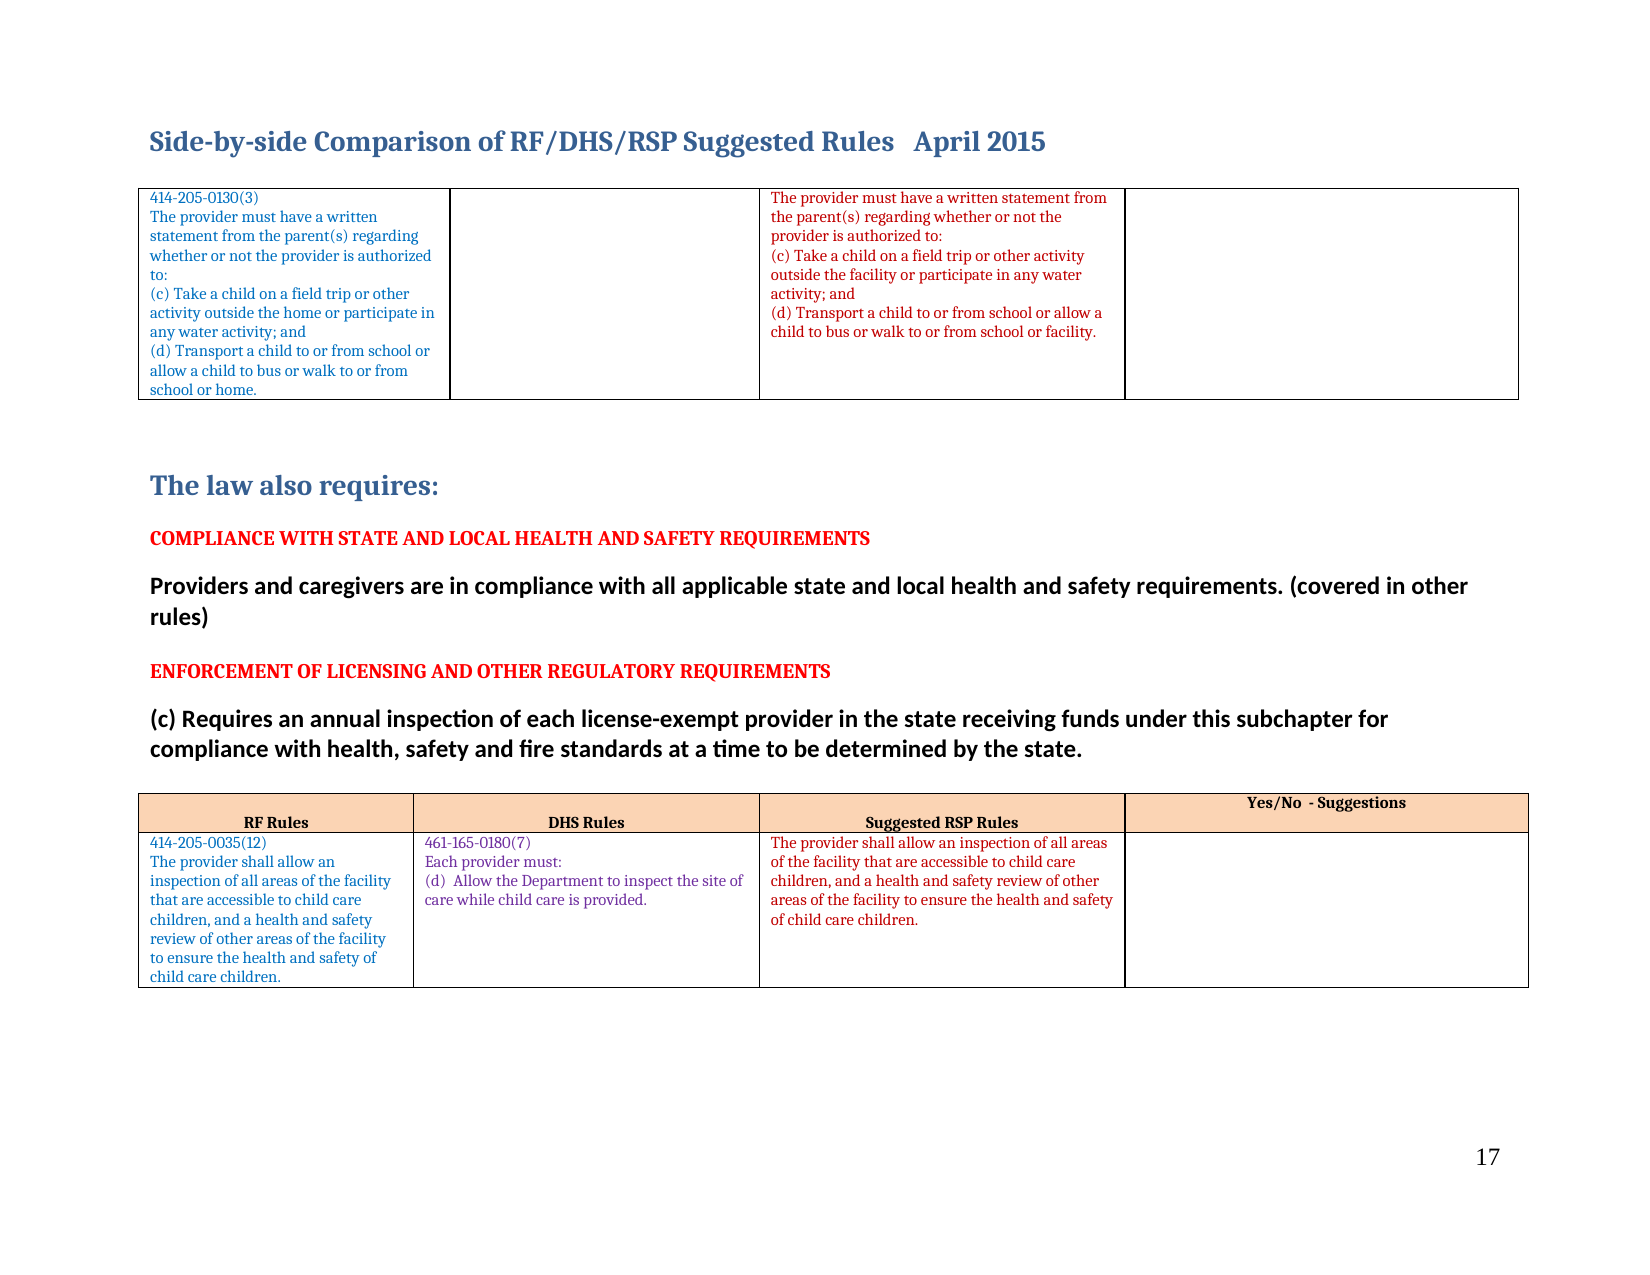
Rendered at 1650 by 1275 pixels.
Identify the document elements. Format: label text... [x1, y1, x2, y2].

text Providers and caregivers are in compliance with all applicable state and local health and safety requirements. (covered in other rules) [150, 570, 1500, 631]
table_cell [1126, 189, 1518, 399]
text COMPLIANCE WITH STATE AND LOCAL HEALTH AND SAFETY REQUIREMENTS [150, 527, 1500, 551]
table_cell 414-205-0035(12) The provider shall allow an inspection of all areas of the facility that are accessible to child care children, and a health and safety review of other areas of the facility to ensure the health and safety of child care children. [139, 833, 413, 987]
text ENFORCEMENT OF LICENSING AND OTHER REGULATORY REQUIREMENTS [150, 660, 1500, 684]
table_cell [1126, 833, 1528, 987]
table_cell The provider shall allow an inspection of all areas of the facility that are accessible to child care children, and a health and safety review of other areas of the facility to ensure the health and safety of child care children. [760, 833, 1124, 987]
table_header Suggested RSP Rules [760, 794, 1124, 832]
text (c) Requires an annual inspection of each license-exempt provider in the state receiving funds under this subchapter for compliance with health, safety and fire standards at a time to be determined by the state. [150, 703, 1500, 764]
table_cell [451, 189, 759, 399]
table_cell 461-165-0180(7) Each provider must: (d) Allow the Department to inspect the site of care while child care is provided. [414, 833, 759, 987]
subtitle The law also requires: [150, 469, 1500, 503]
table_cell 414-205-0130(3) The provider must have a written statement from the parent(s) regarding whether or not the provider is authorized to: (c) Take a child on a field trip or other activity outside the home or participate in any water activity; and (d) Transport a child to or from school or allow a child to bus or walk to or from school or home. [139, 189, 449, 399]
table_cell The provider must have a written statement from the parent(s) regarding whether or not the provider is authorized to: (c) Take a child on a field trip or other activity outside the facility or participate in any water activity; and (d) Transport a child to or from school or allow a child to bus or walk to or from school or facility. [760, 189, 1124, 399]
table_header DHS Rules [414, 794, 759, 832]
table_header RF Rules [139, 794, 413, 832]
table_header Yes/No - Suggestions [1126, 794, 1528, 832]
